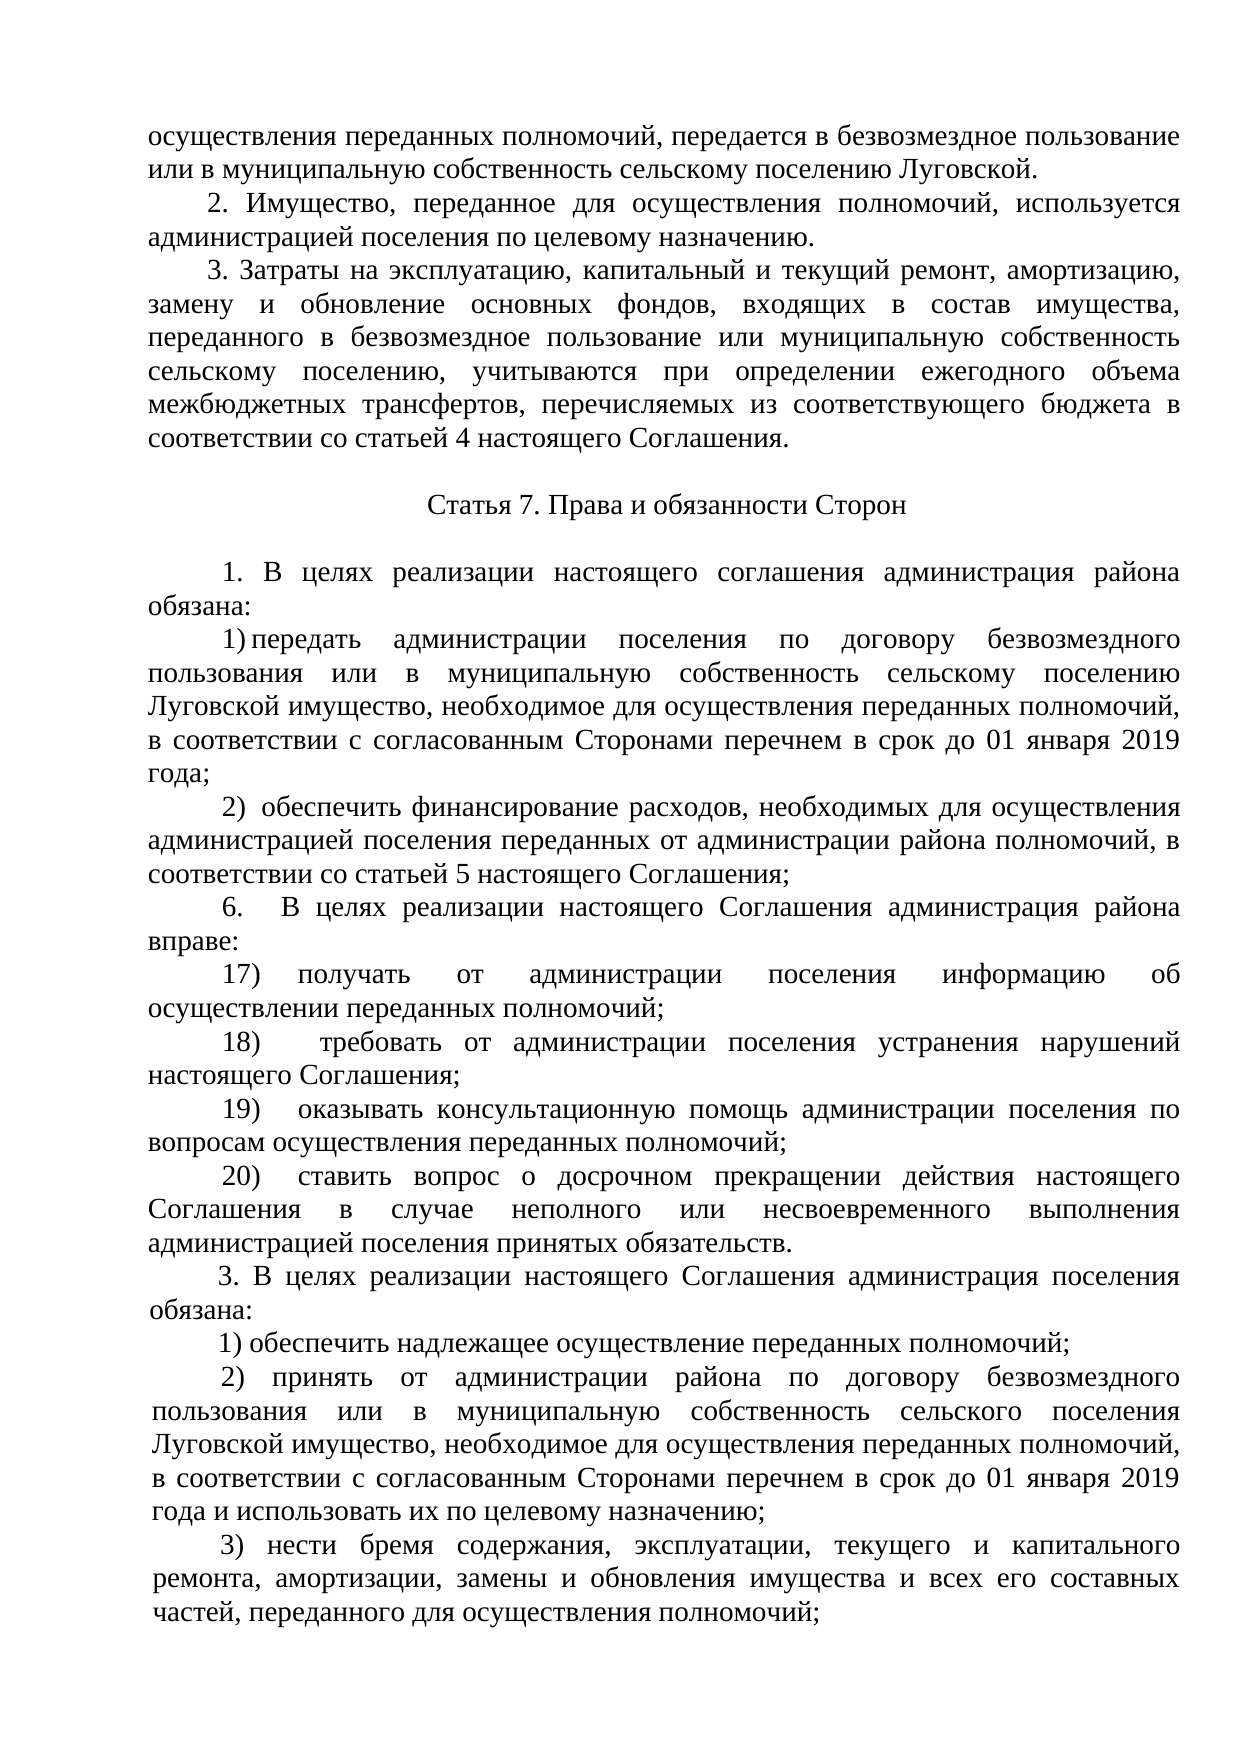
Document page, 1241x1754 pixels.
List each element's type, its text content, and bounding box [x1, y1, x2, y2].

text 3. В целях реализации настоящего Соглашения администрация поселения обязана: [149, 1258, 1181, 1326]
text 2) принять от администрации района по договору безвозмездного пользования или в муниципальную собственность сельского поселения Луговской имущество, необходимое для осуществления переданных полномочий, в соответствии с согласованным Сторонами перечнем в срок до 01 января 2019 года и использовать их по целевому назначению; [152, 1359, 1181, 1527]
text 1) обеспечить надлежащее осуществление переданных полномочий; [149, 1326, 1181, 1359]
list ставить вопрос о досрочном прекращении действия настоящего Соглашения в случае неполного или несвоевременного выполнения администрацией поселения принятых обязательств. [148, 1158, 1181, 1258]
list В целях реализации настоящего Соглашения администрация района вправе: [148, 889, 1181, 957]
text 1. В целях реализации настоящего соглашения администрация района обязана: [148, 554, 1181, 621]
list получать от администрации поселения информацию об осуществлении переданных полномочий; [148, 957, 1181, 1024]
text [148, 118, 1181, 185]
text Статья 7. Права и обязанности Сторон [152, 487, 1181, 521]
text 3) нести бремя содержания, эксплуатации, текущего и капитального ремонта, амортизации, замены и обновления имущества и всех его составных частей, переданного для осуществления полномочий; [152, 1527, 1181, 1627]
list оказывать консультационную помощь администрации поселения по вопросам осуществления переданных полномочий; [148, 1091, 1181, 1158]
list обеспечить финансирование расходов, необходимых для осуществления администрацией поселения переданных от администрации района полномочий, в соответствии со статьей 5 настоящего Соглашения; [148, 789, 1181, 889]
list передать администрации поселения по договору безвозмездного пользования или в муниципальную собственность сельскому поселению Луговской имущество, необходимое для осуществления переданных полномочий, в соответствии с согласованным Сторонами перечнем в срок до 01 января 2019 года; [148, 621, 1181, 789]
text 2. Имущество, переданное для осуществления полномочий, используется администрацией поселения по целевому назначению. [148, 185, 1181, 252]
list требовать от администрации поселения устранения нарушений настоящего Соглашения; [148, 1024, 1181, 1091]
text 3. Затраты на эксплуатацию, капитальный и текущий ремонт, амортизацию, замену и обновление основных фондов, входящих в состав имущества, переданного в безвозмездное пользование или муниципальную собственность сельскому поселению, учитываются при определении ежегодного объема межбюджетных трансфертов, перечисляемых из соответствующего бюджета в соответствии со статьей 4 настоящего Соглашения. [148, 252, 1181, 453]
